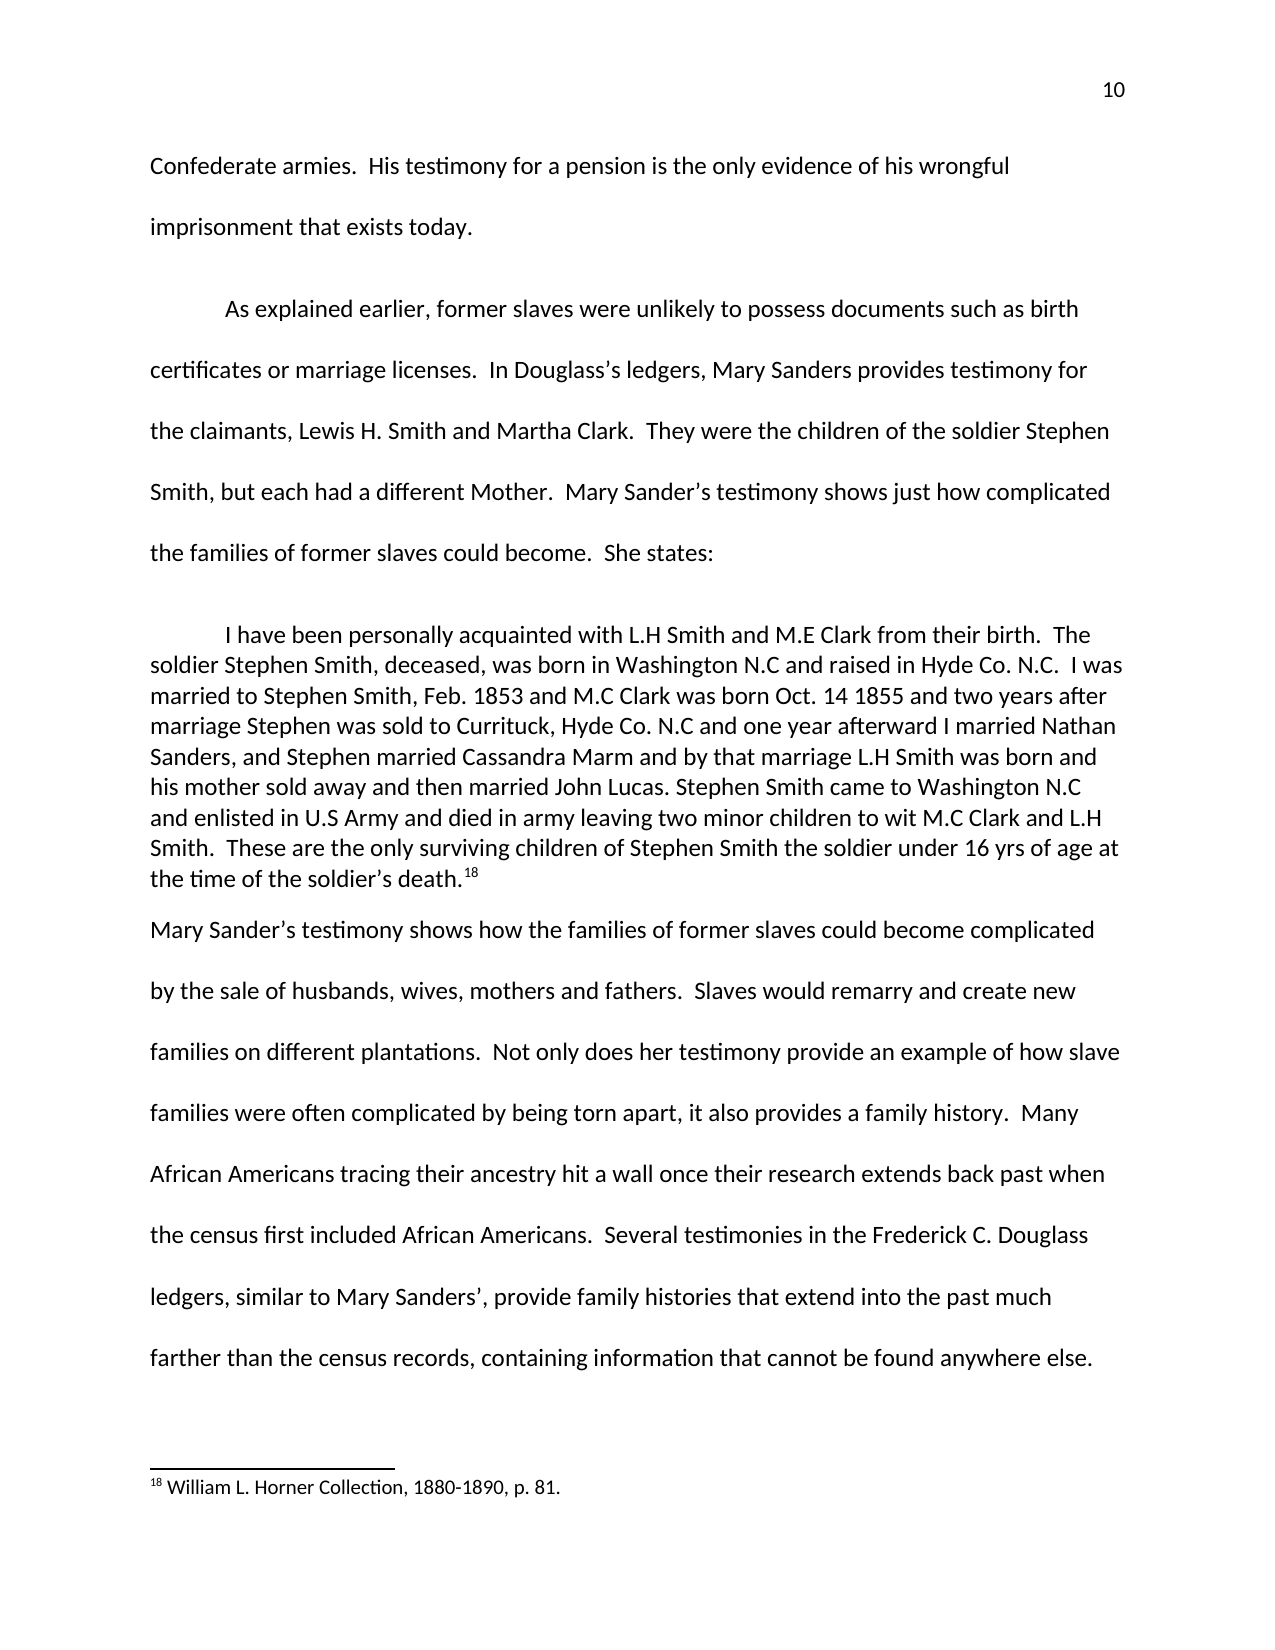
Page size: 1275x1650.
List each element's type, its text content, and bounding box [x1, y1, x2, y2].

text As explained earlier, former slaves were unlikely to possess documents such as birth certificates or marriage licenses. In Douglass’s ledgers, Mary Sanders provides testimony for the claimants, Lewis H. Smith and Martha Clark. They were the children of the soldier Stephen Smith, but each had a different Mother. Mary Sander’s testimony shows just how complicated the families of former slaves could become. She states: [150, 293, 1125, 568]
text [150, 150, 1125, 242]
text Mary Sander’s testimony shows how the families of former slaves could become complicated by the sale of husbands, wives, mothers and fathers. Slaves would remarry and create new families on different plantations. Not only does her testimony provide an example of how slave families were often complicated by being torn apart, it also provides a family history. Many African Americans tracing their ancestry hit a wall once their research extends back past when the census first included African Americans. Several testimonies in the Frederick C. Douglass ledgers, similar to Mary Sanders’, provide family histories that extend into the past much farther than the census records, containing information that cannot be found anywhere else. [150, 914, 1125, 1372]
text I have been personally acquainted with L.H Smith and M.E Clark from their birth. The soldier Stephen Smith, deceased, was born in Washington N.C and raised in Hyde Co. N.C. I was married to Stephen Smith, Feb. 1853 and M.C Clark was born Oct. 14 1855 and two years after marriage Stephen was sold to Currituck, Hyde Co. N.C and one year afterward I married Nathan Sanders, and Stephen married Cassandra Marm and by that marriage L.H Smith was born and his mother sold away and then married John Lucas. Stephen Smith came to Washington N.C and enlisted in U.S Army and died in army leaving two minor children to wit M.C Clark and L.H Smith. These are the only surviving children of Stephen Smith the soldier under 16 yrs of age at the time of the soldier’s death. [150, 619, 1125, 894]
